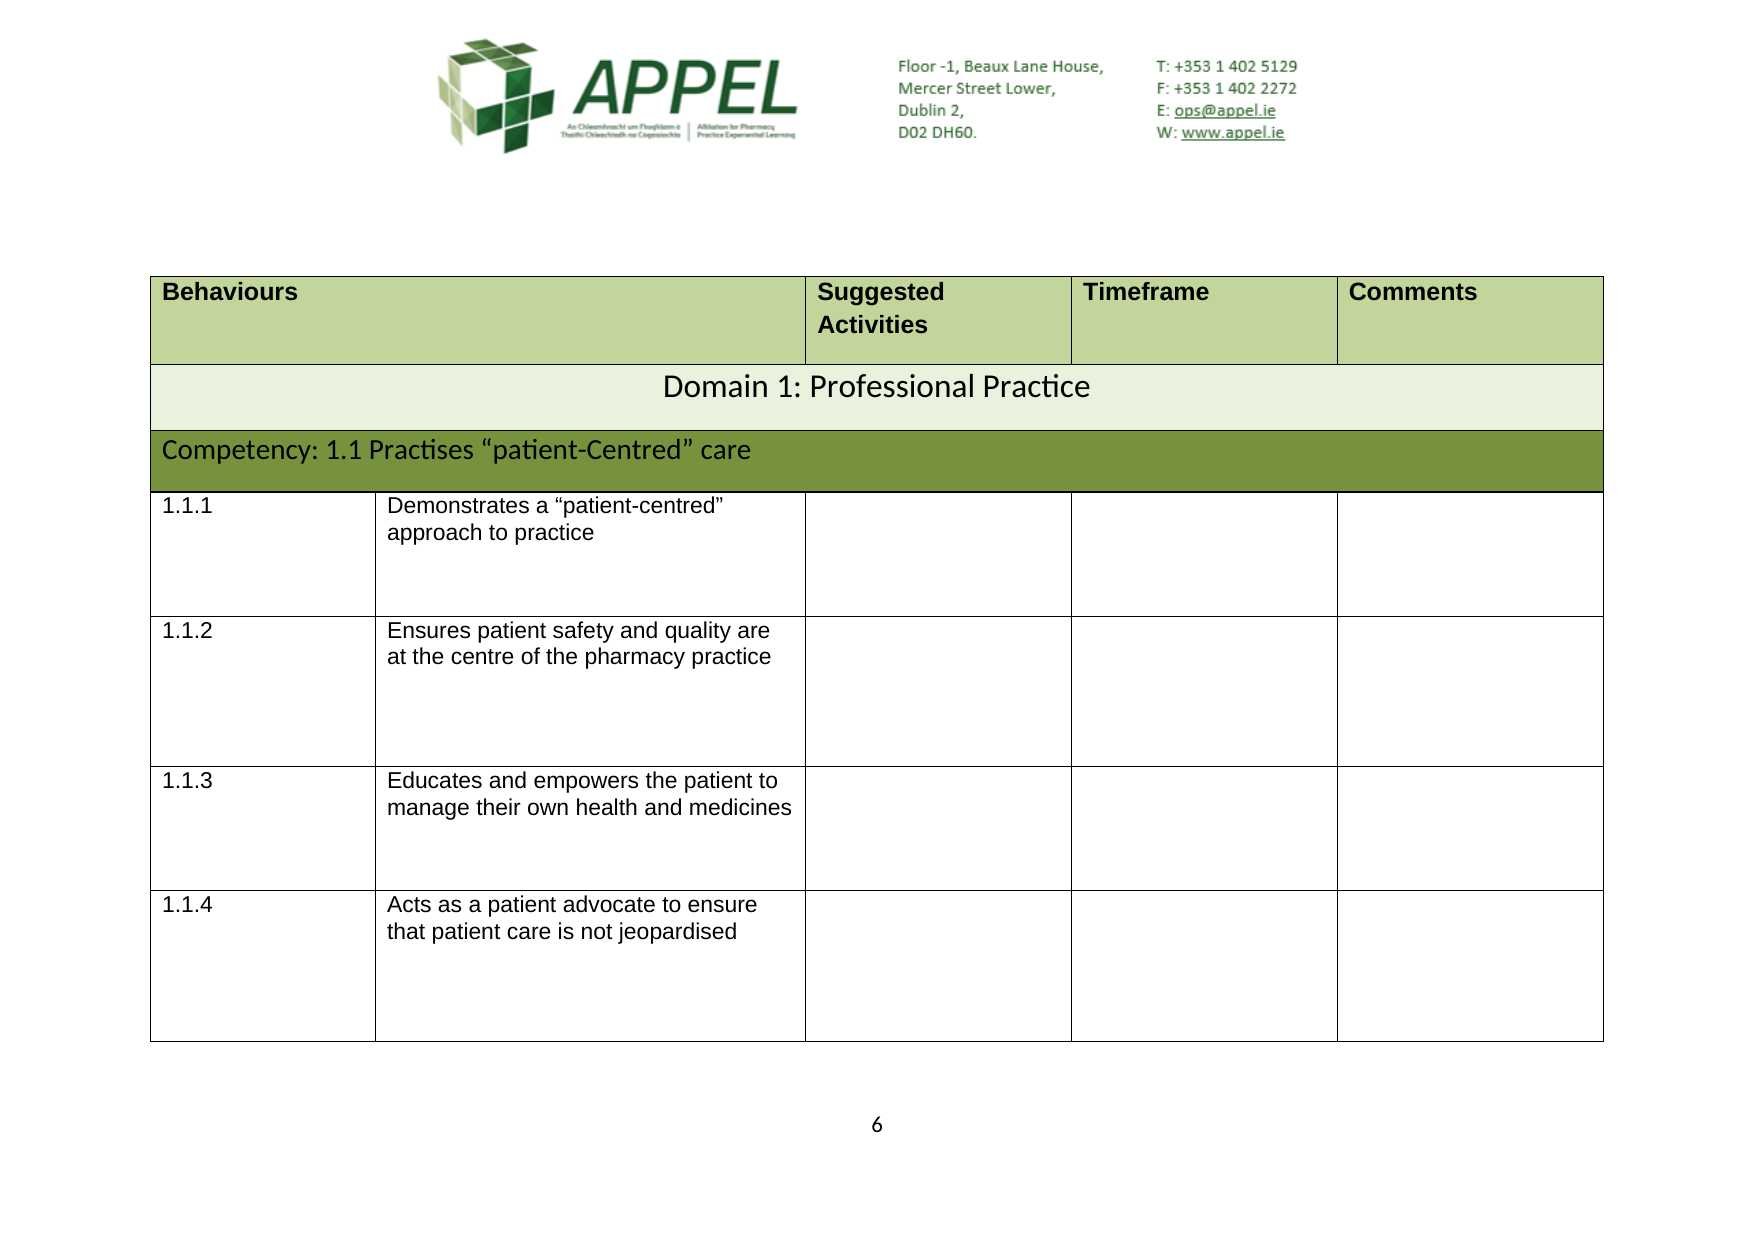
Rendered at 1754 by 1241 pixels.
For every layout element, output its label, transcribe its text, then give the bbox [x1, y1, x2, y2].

table_header Suggested Activities [806, 277, 1071, 364]
picture [407, 0, 1347, 178]
table_cell [1338, 493, 1603, 616]
table_cell [1338, 617, 1603, 766]
table_cell Competency: 1.1 Practises “patient-Centred” care [151, 431, 1603, 491]
table_header Comments [1338, 277, 1603, 364]
table_cell [1072, 891, 1337, 1041]
table_cell [1338, 891, 1603, 1041]
table_cell [1072, 493, 1337, 616]
table_cell Educates and empowers the patient to manage their own health and medicines [376, 767, 805, 890]
table_cell 1.1.1 [151, 493, 375, 616]
table_header Timeframe [1072, 277, 1337, 364]
table_cell Demonstrates a “patient-centred” approach to practice [376, 493, 805, 616]
table_header Behaviours [151, 277, 805, 364]
table_cell [806, 493, 1071, 616]
table_cell [806, 891, 1071, 1041]
table_cell 1.1.3 [151, 767, 375, 890]
table_cell 1.1.2 [151, 617, 375, 766]
table_cell [806, 767, 1071, 890]
table_cell Ensures patient safety and quality are at the centre of the pharmacy practice [376, 617, 805, 766]
table_cell 1.1.4 [151, 891, 375, 1041]
table_cell Domain 1: Professional Practice [151, 365, 1603, 430]
table_cell Acts as a patient advocate to ensure that patient care is not jeopardised [376, 891, 805, 1041]
table_cell [806, 617, 1071, 766]
table_cell [1338, 767, 1603, 890]
table_cell [1072, 617, 1337, 766]
table_cell [1072, 767, 1337, 890]
